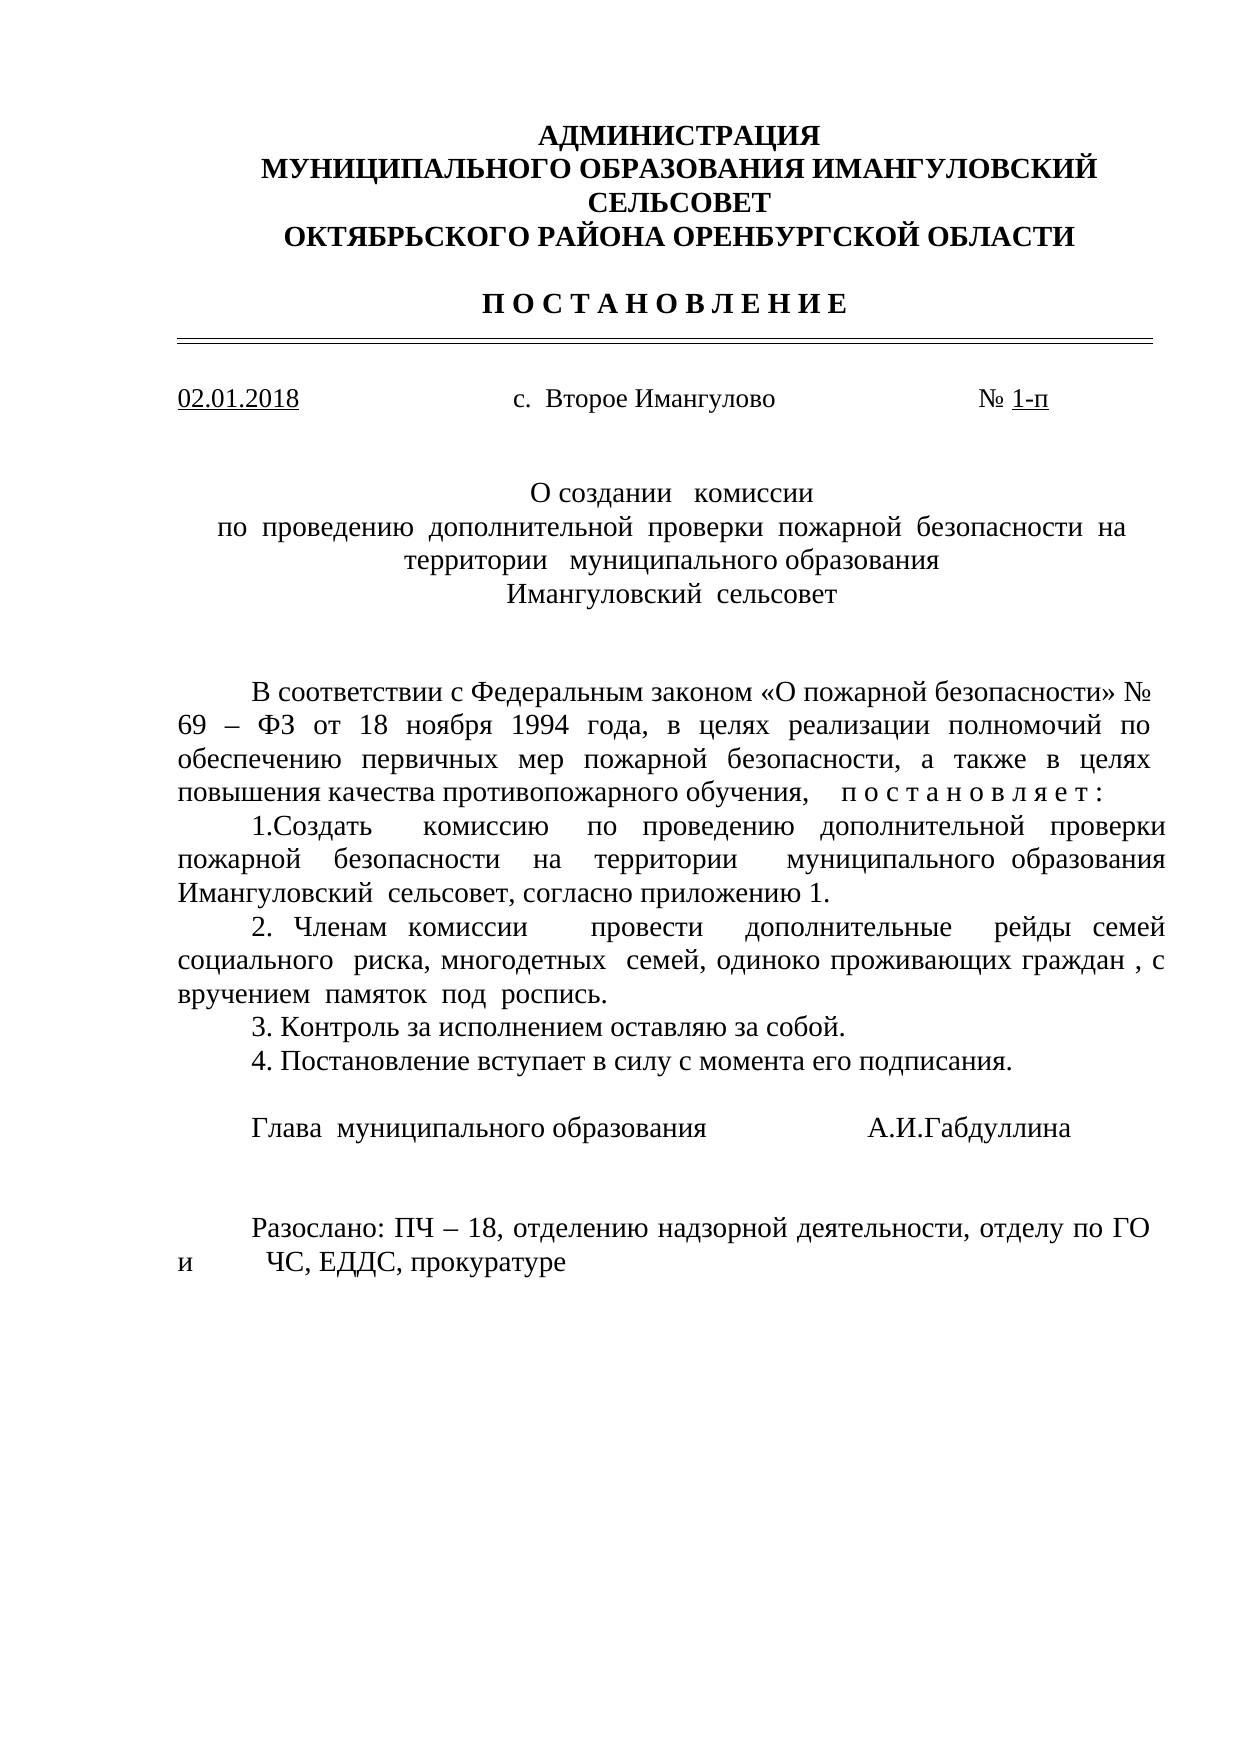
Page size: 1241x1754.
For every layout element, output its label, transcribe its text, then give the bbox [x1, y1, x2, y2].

subtitle ОКТЯБРЬСКОГО РАЙОНА ОРЕНБУРГСКОЙ ОБЛАСТИ [177, 219, 1181, 252]
text 1.Создать комиссию по проведению дополнительной проверки пожарной безопасности на территории муниципального образования Имангуловский сельсовет, согласно приложению 1. [177, 808, 1166, 909]
subtitle АДМИНИСТРАЦИЯ [177, 118, 1181, 152]
text Разослано: ПЧ – 18, отделению надзорной деятельности, отделу по ГО и ЧС, ЕДДС, прокуратуре [177, 1211, 1152, 1278]
table_header О создании комиссии по проведению дополнительной проверки пожарной безопасности на территории муниципального образования Имангуловский сельсовет [166, 475, 1163, 643]
text 3. Контроль за исполнением оставляю за собой. [177, 1009, 1152, 1043]
text 4. Постановление вступает в силу с момента его подписания. [177, 1043, 1152, 1076]
text 02.01.2018 с. Второе Имангулово № 1-п [177, 382, 1166, 413]
text 2. Членам комиссии провести дополнительные рейды семей социального риска, многодетных семей, одиноко проживающих граждан , с вручением памяток под роспись. [177, 909, 1166, 1009]
text В соответствии с Федеральным законом «О пожарной безопасности» № 69 – ФЗ от 18 ноября 1994 года, в целях реализации полномочий по обеспечению первичных мер пожарной безопасности, а также в целях повышения качества противопожарного обучения, п о с т а н о в л я е т : [177, 674, 1152, 808]
text П О С Т А Н О В Л Е Н И Е [177, 286, 1152, 319]
text Глава муниципального образования А.И.Габдуллина [177, 1110, 1152, 1143]
subtitle МУНИЦИПАЛЬНОГО ОБРАЗОВАНИЯ ИМАНГУЛОВСКИЙ СЕЛЬСОВЕТ [177, 152, 1181, 219]
